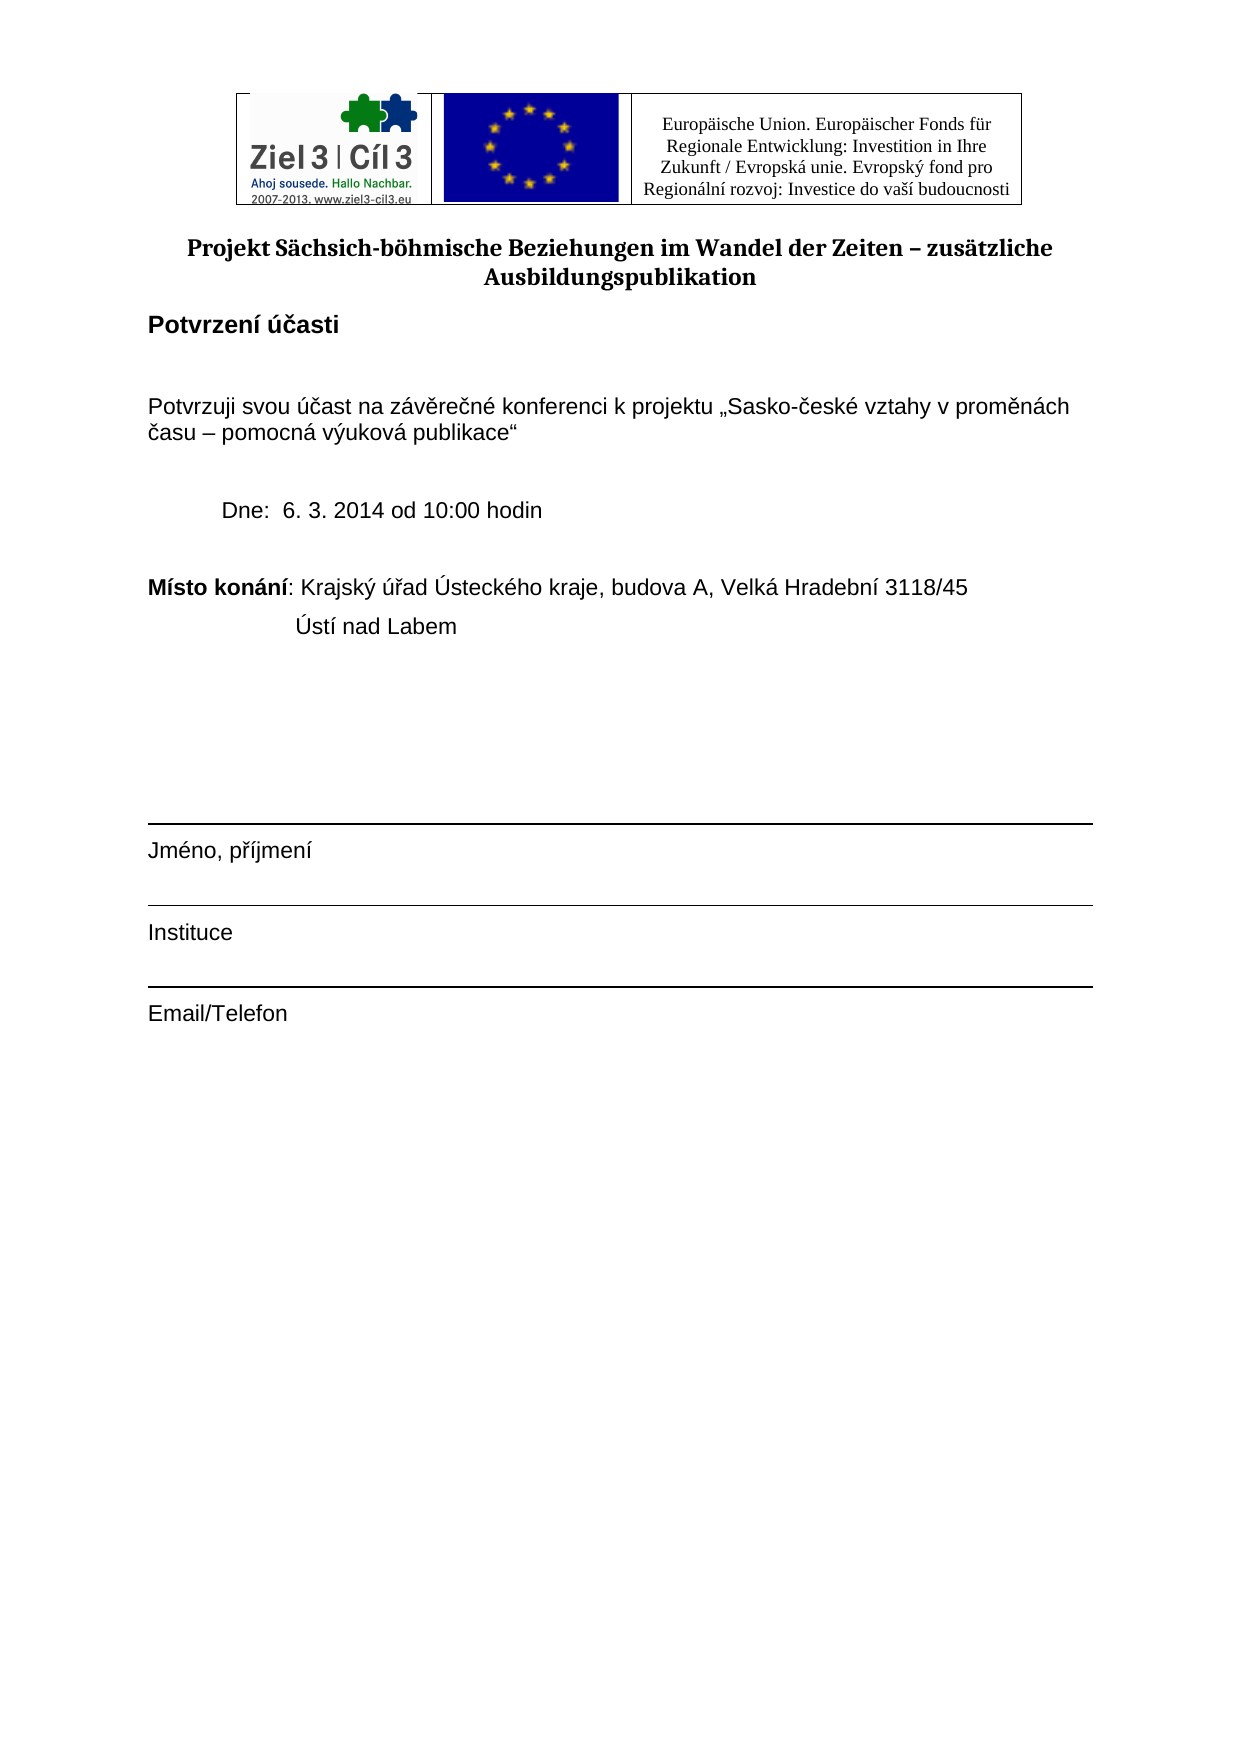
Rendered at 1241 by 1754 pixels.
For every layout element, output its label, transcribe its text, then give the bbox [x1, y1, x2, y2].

text Místo konání: Krajský úřad Ústeckého kraje, budova A, Velká Hradební 3118/45 [148, 574, 1093, 601]
text Ústí nad Labem [295, 613, 1093, 639]
picture [443, 93, 619, 202]
text Potvrzení účasti [148, 310, 1093, 339]
picture [250, 93, 418, 204]
text Dne: 6. 3. 2014 od 10:00 hodin [148, 497, 1093, 523]
text Potvrzuji svou účast na závěrečné konferenci k projektu „Sasko-české vztahy v proměnách času – pomocná výuková publikace“ [148, 393, 1093, 445]
text Email/Telefon [148, 1000, 1093, 1027]
text Instituce [148, 919, 1093, 945]
text Jméno, příjmení [148, 837, 1093, 864]
